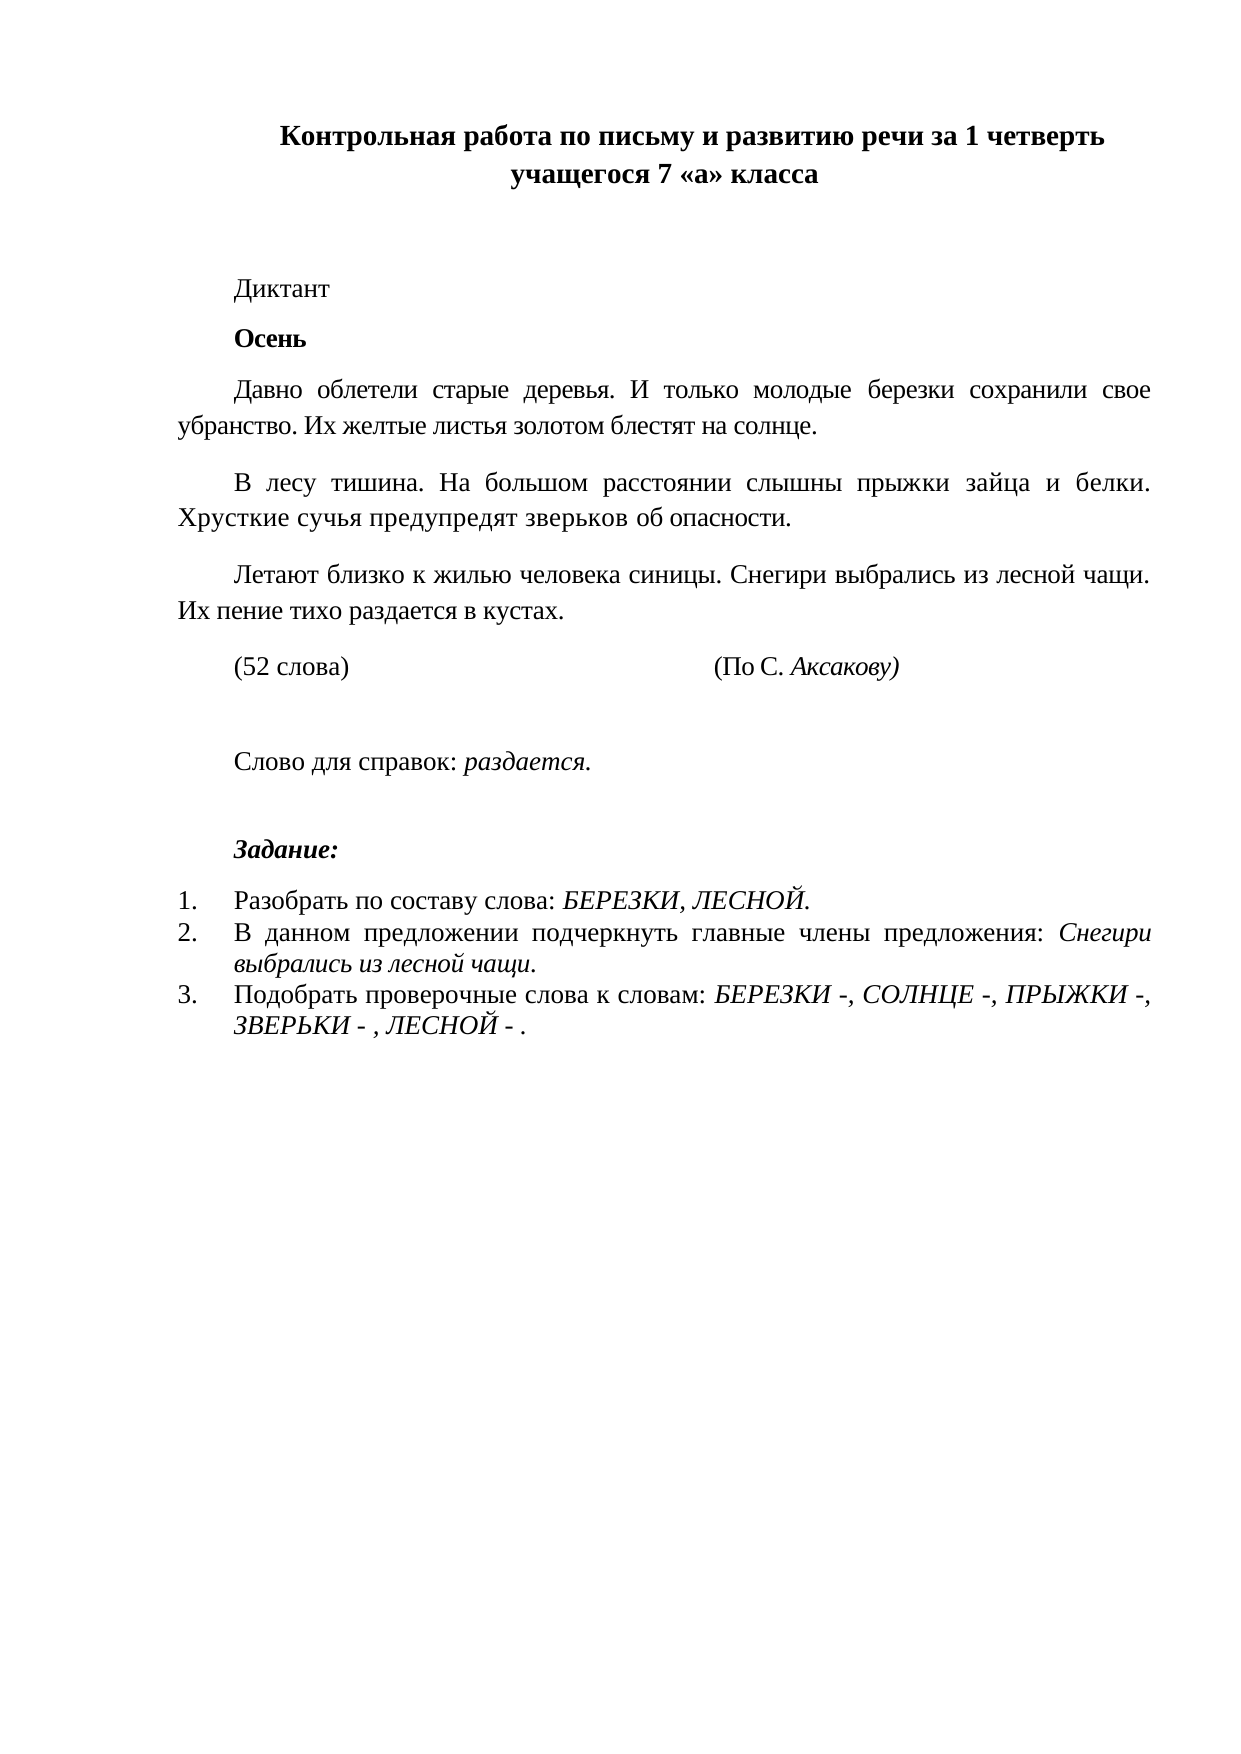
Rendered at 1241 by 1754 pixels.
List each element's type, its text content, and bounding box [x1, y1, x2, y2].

list В данном предложении подчеркнуть главные члены предложения: Снегири выбрались из лесной чащи. [177, 916, 1152, 978]
text Слово для справок: раздается. [177, 751, 1152, 775]
text Давно облетели старые деревья. И только молодые березки сохранили свое убранство. Их желтые листья золотом блестят на солнце. [177, 373, 1151, 440]
text В лесу тишина. На большом расстоянии слышны прыжки зайца и белки. Хрусткие сучья предупредят зверьков об опасности. [177, 466, 1151, 533]
text (52 слова) (По С. Аксакову) [177, 650, 1152, 682]
text Осень [177, 329, 1151, 353]
list Подобрать проверочные слова к словам: БЕРЕЗКИ -, СОЛНЦЕ -, ПРЫЖКИ -, ЗВЕРЬКИ - , ЛЕСНОЙ - . [177, 978, 1152, 1040]
text Задание: [177, 840, 1152, 864]
text Контрольная работа по письму и развитию речи за 1 четверть учащегося 7 «а» класса [177, 118, 1152, 190]
list Разобрать по составу слова: БЕРЕЗКИ, ЛЕСНОЙ. [177, 884, 1152, 916]
text Диктант [177, 273, 1152, 304]
text Летают близко к жилью человека синицы. Снегири выбрались из лесной чащи. Их пение тихо раздается в кустах. [177, 558, 1151, 625]
